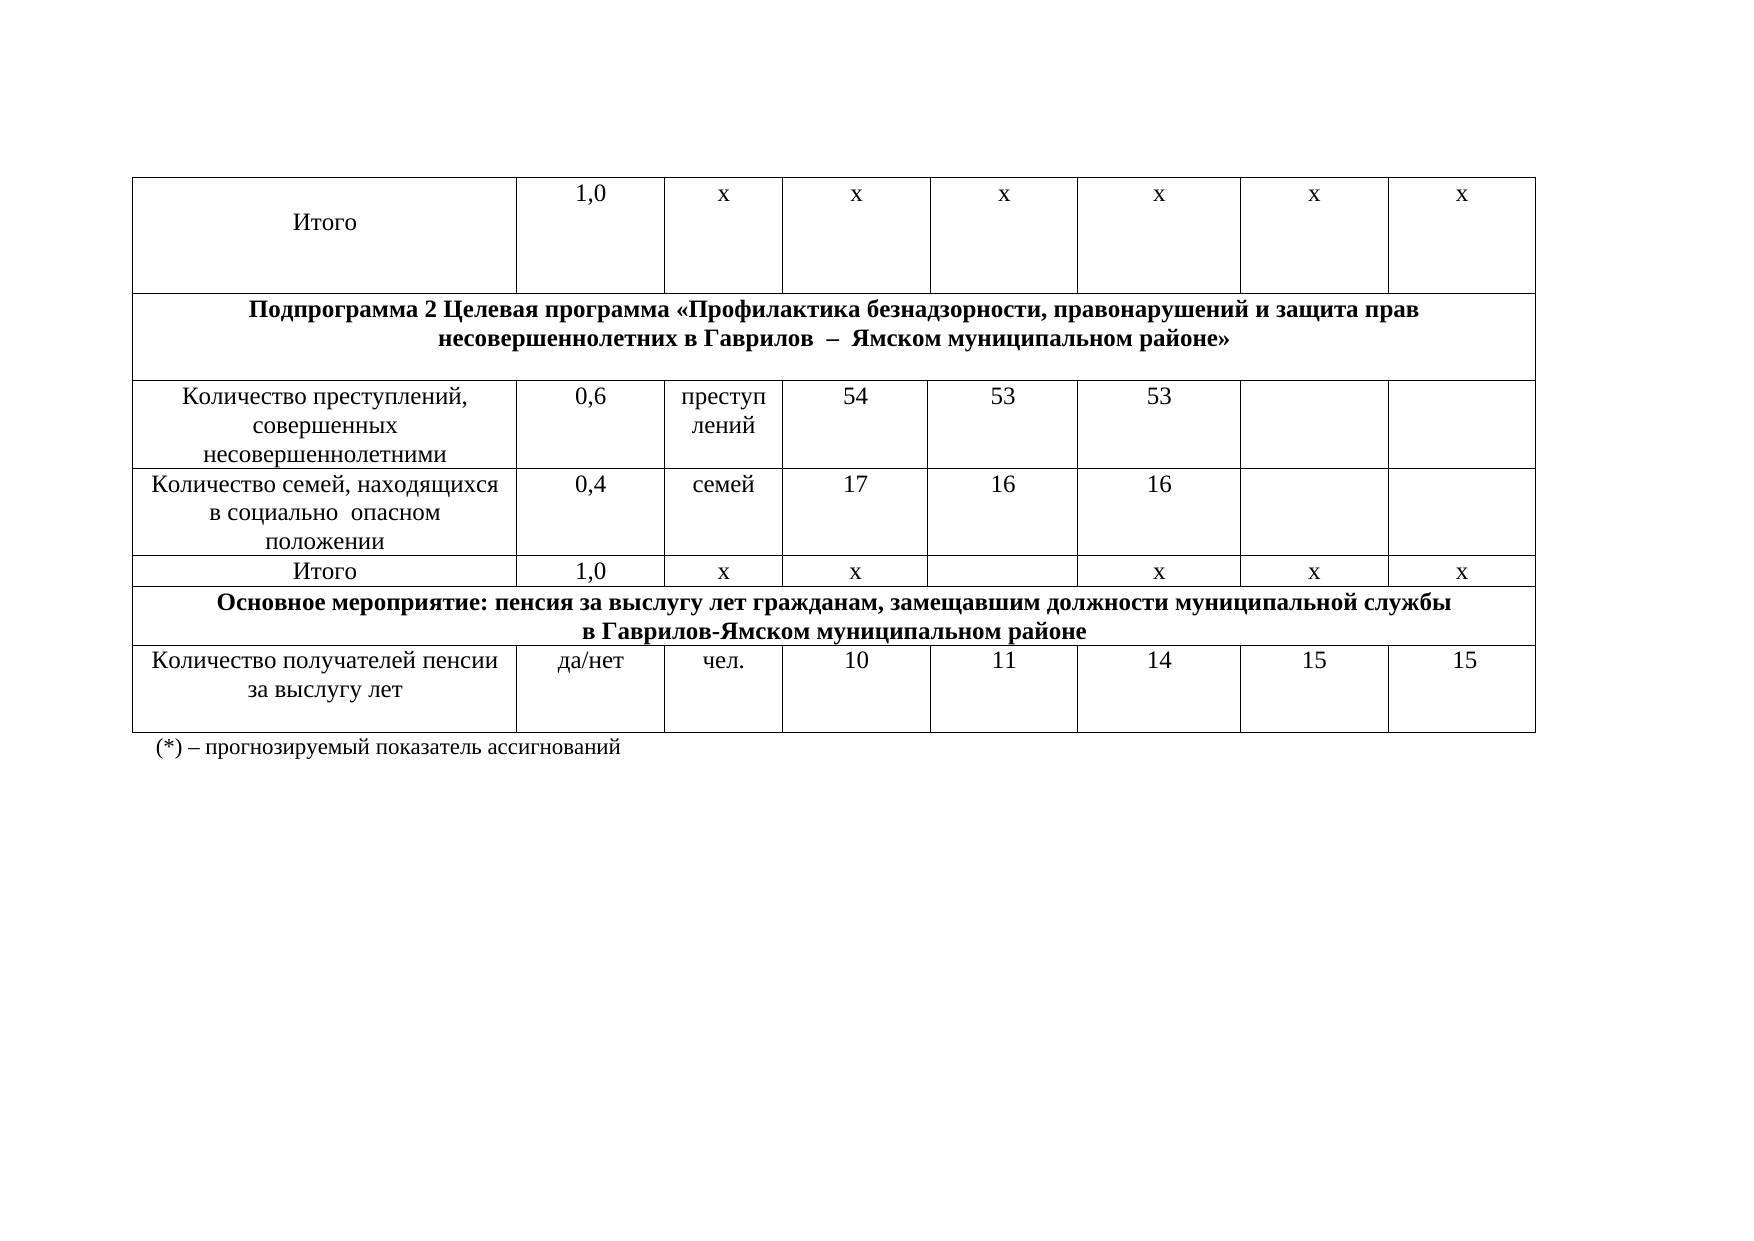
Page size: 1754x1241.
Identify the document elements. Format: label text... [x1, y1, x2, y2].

table_cell [928, 556, 1077, 586]
table_cell х [1389, 178, 1535, 293]
table_cell х [783, 178, 930, 293]
table_cell х [665, 556, 782, 586]
table_cell 16 [1078, 469, 1240, 555]
table_cell 1,0 [517, 556, 664, 586]
table_cell семей [665, 469, 782, 555]
table_cell [1241, 381, 1388, 468]
table_cell х [931, 178, 1077, 293]
table_cell х [1078, 178, 1240, 293]
table_cell 15 [1389, 646, 1535, 732]
table_cell 17 [783, 469, 927, 555]
table_cell Итого [133, 178, 516, 293]
table_cell 1,0 [517, 178, 664, 293]
text (*) – прогнозируемый показатель ассигнований [156, 733, 1636, 759]
table_cell х [1078, 556, 1240, 586]
table_cell Подпрограмма 2 Целевая программа «Профилактика безнадзорности, правонарушений и защита прав несовершеннолетних в Гаврилов – Ямском муниципальном районе» [133, 294, 1535, 380]
table_cell чел. [665, 646, 782, 732]
table_cell Количество семей, находящихся в социально опасном положении [133, 469, 516, 555]
table_cell х [1241, 556, 1388, 586]
table_cell [1389, 381, 1535, 468]
table_cell 15 [1241, 646, 1388, 732]
table_cell 14 [1078, 646, 1240, 732]
table_cell 53 [928, 381, 1077, 468]
table_cell Количество получателей пенсии за выслугу лет [133, 646, 516, 732]
table_cell х [783, 556, 927, 586]
table_cell 11 [931, 646, 1077, 732]
table_cell 54 [783, 381, 927, 468]
table_cell 16 [928, 469, 1077, 555]
table_cell 0,4 [517, 469, 664, 555]
table_cell 0,6 [517, 381, 664, 468]
table_cell 53 [1078, 381, 1240, 468]
table_cell [1389, 469, 1535, 555]
table_cell 10 [783, 646, 930, 732]
table_cell х [1389, 556, 1535, 586]
table_cell [1241, 469, 1388, 555]
table_cell х [1241, 178, 1388, 293]
table_cell Итого [133, 556, 516, 586]
table_cell х [665, 178, 782, 293]
table_cell да/нет [517, 646, 664, 732]
table_cell Количество преступлений, совершенных несовершеннолетними [133, 381, 516, 468]
table_cell преступлений [665, 381, 782, 468]
table_cell Основное мероприятие: пенсия за выслугу лет гражданам, замещавшим должности муниципальной службы в Гаврилов-Ямском муниципальном районе [133, 587, 1535, 644]
